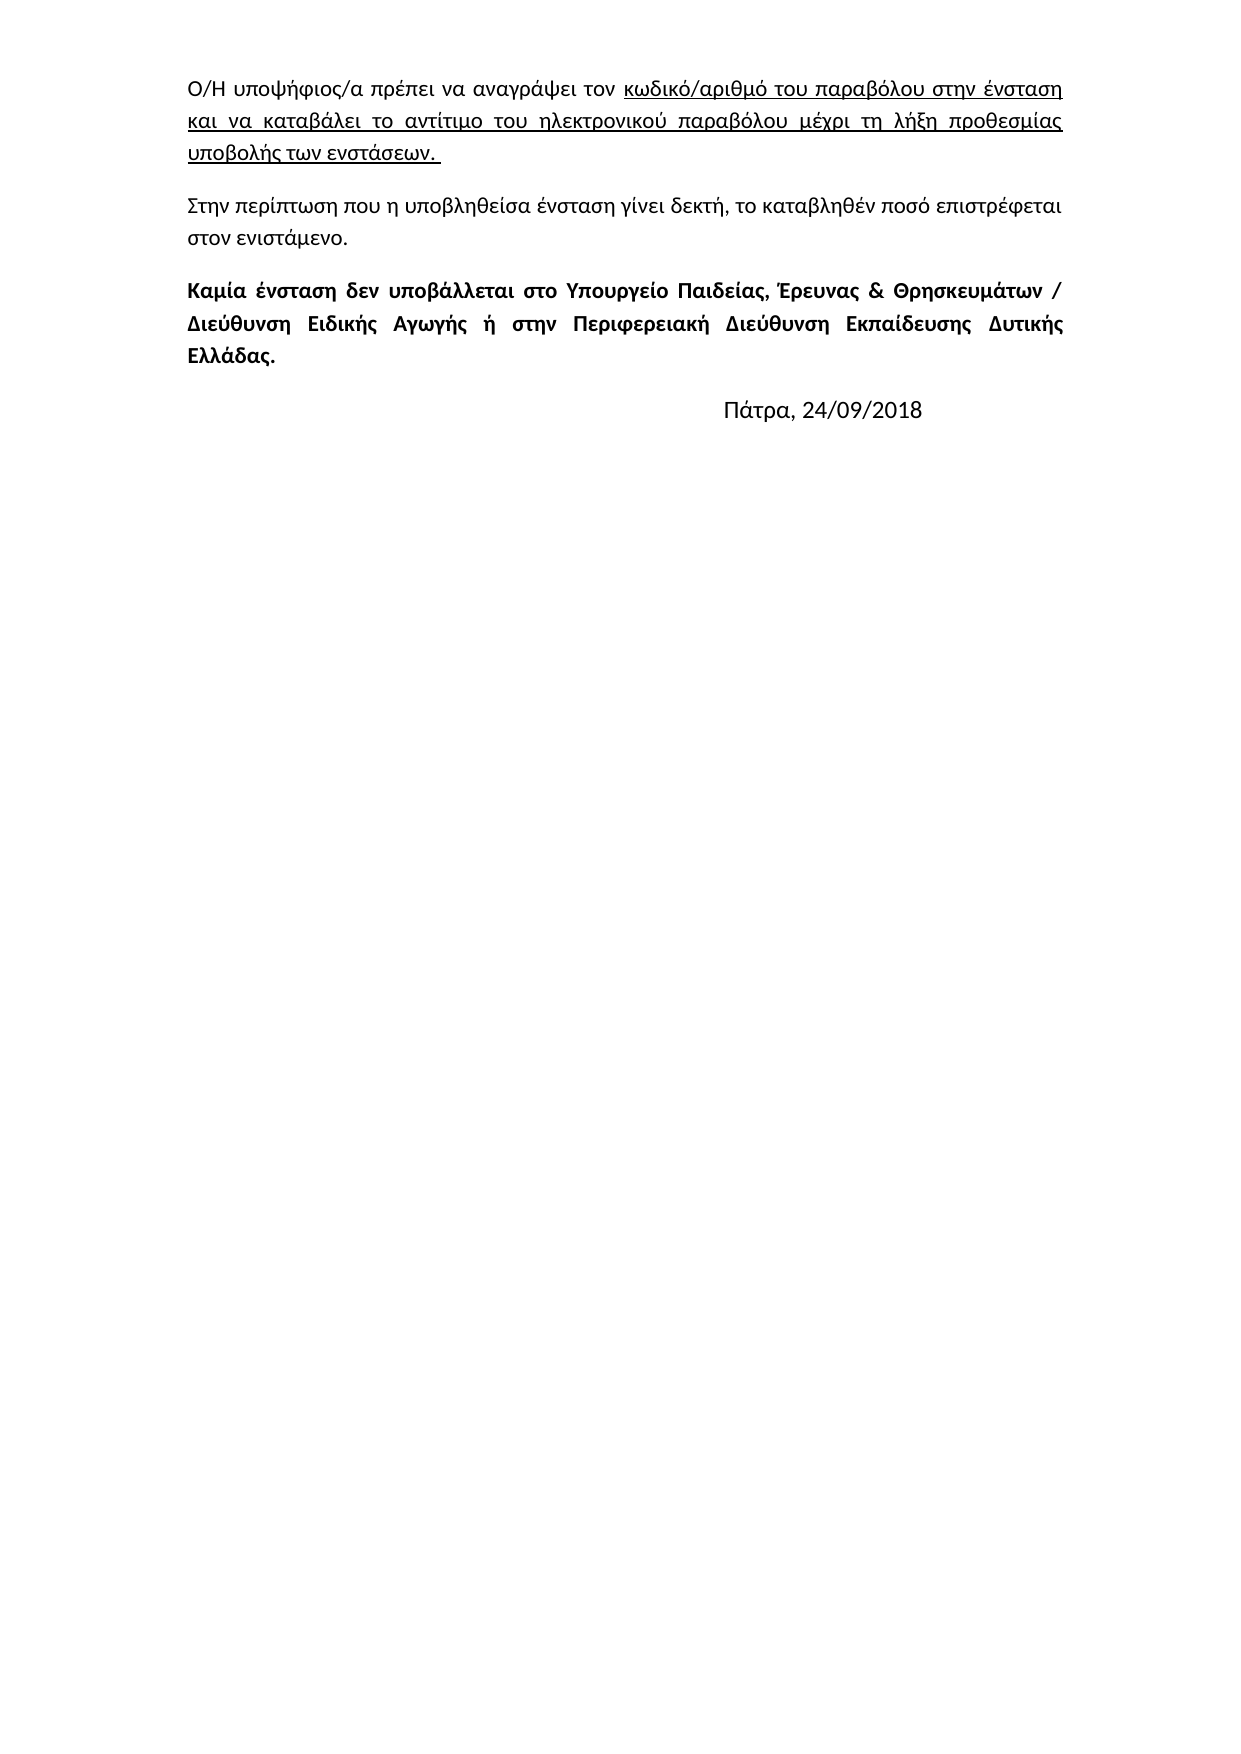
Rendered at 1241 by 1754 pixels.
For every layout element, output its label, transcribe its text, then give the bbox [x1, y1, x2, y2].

text Καμία ένσταση δεν υποβάλλεται στο Υπουργείο Παιδείας, Έρευνας & Θρησκευμάτων / Διεύθυνση Ειδικής Αγωγής ή στην Περιφερειακή Διεύθυνση Εκπαίδευσης Δυτικής Ελλάδας. [187, 276, 1063, 369]
text Ο/Η υποψήφιος/α πρέπει να αναγράψει τον κωδικό/αριθμό του παραβόλου στην ένσταση και να καταβάλει το αντίτιμο του ηλεκτρονικού παραβόλου μέχρι τη λήξη προθεσμίας υποβολής των ενστάσεων. [187, 131, 1063, 166]
text Πάτρα, 24/09/2018 [187, 394, 1063, 424]
text Ο/Η υποψήφιος/α πρέπει να αναγράψει τον κωδικό/αριθμό του παραβόλου στην ένσταση και να καταβάλει το αντίτιμο του ηλεκτρονικού παραβόλου μέχρι τη λήξη προθεσμίας υποβολής των ενστάσεων. [187, 74, 1063, 130]
text Στην περίπτωση που η υποβληθείσα ένσταση γίνει δεκτή, το καταβληθέν ποσό επιστρέφεται στον ενιστάμενο. [187, 191, 1063, 251]
